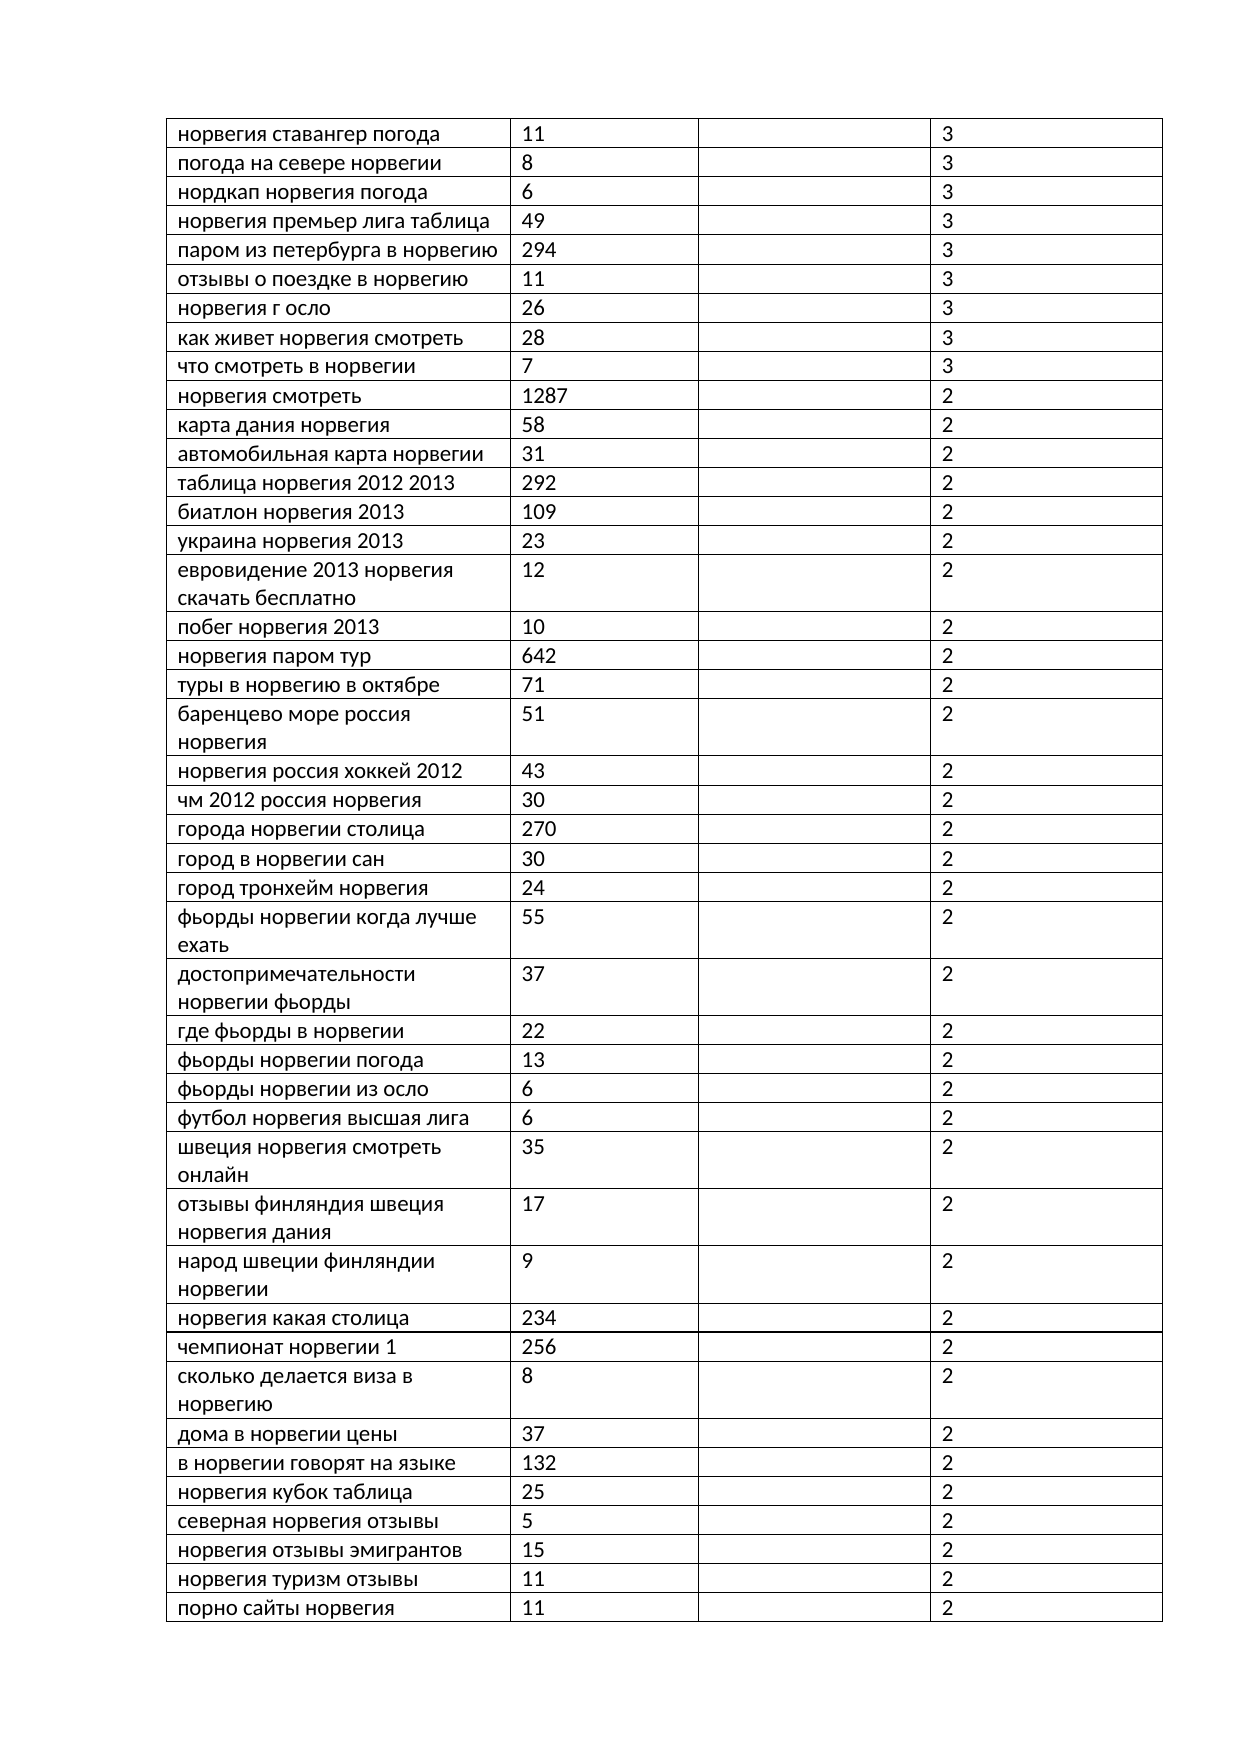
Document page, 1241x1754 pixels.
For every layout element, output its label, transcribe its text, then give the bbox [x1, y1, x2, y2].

table_cell норвегия премьер лига таблица [167, 206, 510, 234]
table_cell 37 [511, 1419, 698, 1447]
table_cell 2 [931, 526, 1162, 554]
table_cell карта дания норвегия [167, 410, 510, 438]
table_cell 3 [931, 206, 1162, 234]
table_cell норвегия отзывы эмигрантов [167, 1535, 510, 1563]
table_cell что смотреть в норвегии [167, 352, 510, 380]
table_cell 2 [931, 1132, 1162, 1188]
table_cell [699, 1535, 930, 1563]
table_cell отзывы финляндия швеция норвегия дания [167, 1189, 510, 1245]
table_cell 23 [511, 526, 698, 554]
table_cell как живет норвегия смотреть [167, 323, 510, 351]
table_cell 3 [931, 294, 1162, 322]
table_cell 2 [931, 902, 1162, 958]
table_cell где фьорды в норвегии [167, 1016, 510, 1044]
table_cell 2 [931, 873, 1162, 901]
table_cell чм 2012 россия норвегия [167, 786, 510, 813]
table_cell норвегия какая столица [167, 1304, 510, 1331]
table_cell норвегия г осло [167, 294, 510, 322]
table_cell фьорды норвегии из осло [167, 1074, 510, 1102]
table_cell [699, 1333, 930, 1361]
table_cell [699, 873, 930, 901]
table_cell 2 [931, 1189, 1162, 1245]
table_cell 2 [931, 1506, 1162, 1534]
table_cell [699, 323, 930, 351]
table_cell 2 [931, 468, 1162, 496]
table_cell 31 [511, 439, 698, 467]
table_cell отзывы о поездке в норвегию [167, 265, 510, 292]
table_cell 6 [511, 1074, 698, 1102]
table_cell 2 [931, 1448, 1162, 1476]
table_cell 2 [931, 786, 1162, 813]
table_cell 8 [511, 148, 698, 176]
table_cell [699, 1593, 930, 1621]
table_cell 43 [511, 756, 698, 784]
table_cell 2 [931, 1045, 1162, 1073]
table_cell 9 [511, 1246, 698, 1302]
table_cell [699, 1074, 930, 1102]
table_cell 58 [511, 410, 698, 438]
table_cell норвегия смотреть [167, 381, 510, 409]
table_cell 26 [511, 294, 698, 322]
table_cell сколько делается виза в норвегию [167, 1362, 510, 1418]
table_cell 2 [931, 1016, 1162, 1044]
table_cell [699, 1045, 930, 1073]
table_cell в норвегии говорят на языке [167, 1448, 510, 1476]
table_cell [699, 177, 930, 205]
table_cell фьорды норвегии погода [167, 1045, 510, 1073]
table_cell туры в норвегию в октябре [167, 670, 510, 698]
table_cell [699, 1506, 930, 1534]
table_cell [699, 235, 930, 263]
table_cell [699, 526, 930, 554]
table_cell 11 [511, 1564, 698, 1592]
table_cell 2 [931, 756, 1162, 784]
table_cell 2 [931, 439, 1162, 467]
table_cell город в норвегии сан [167, 844, 510, 872]
table_cell украина норвегия 2013 [167, 526, 510, 554]
table_cell 22 [511, 1016, 698, 1044]
table_cell норвегия паром тур [167, 641, 510, 669]
table_cell [699, 1477, 930, 1505]
table_cell 2 [931, 497, 1162, 525]
table_cell 2 [931, 641, 1162, 669]
table_cell норвегия туризм отзывы [167, 1564, 510, 1592]
table_cell баренцево море россия норвегия [167, 699, 510, 755]
table_cell 6 [511, 1103, 698, 1131]
table_cell 6 [511, 177, 698, 205]
table_cell биатлон норвегия 2013 [167, 497, 510, 525]
table_cell [699, 1564, 930, 1592]
table_cell 30 [511, 786, 698, 813]
table_cell северная норвегия отзывы [167, 1506, 510, 1534]
table_cell 3 [931, 235, 1162, 263]
table_cell 2 [931, 844, 1162, 872]
table_cell 3 [931, 148, 1162, 176]
table_cell 2 [931, 612, 1162, 640]
table_cell 2 [931, 381, 1162, 409]
table_cell 13 [511, 1045, 698, 1073]
table_cell 642 [511, 641, 698, 669]
table_cell 294 [511, 235, 698, 263]
table_cell [699, 497, 930, 525]
table_cell 2 [931, 1103, 1162, 1131]
table_cell [699, 439, 930, 467]
table_cell 2 [931, 1564, 1162, 1592]
table_cell [699, 410, 930, 438]
table_cell [699, 119, 930, 147]
table_cell [699, 959, 930, 1015]
table_cell фьорды норвегии когда лучше ехать [167, 902, 510, 958]
table_cell 24 [511, 873, 698, 901]
table_cell 2 [931, 1304, 1162, 1331]
table_cell 51 [511, 699, 698, 755]
table_cell 71 [511, 670, 698, 698]
table_cell [699, 265, 930, 292]
table_cell 35 [511, 1132, 698, 1188]
table_cell погода на севере норвегии [167, 148, 510, 176]
table_cell 2 [931, 815, 1162, 843]
table_cell паром из петербурга в норвегию [167, 235, 510, 263]
table_cell [699, 699, 930, 755]
table_cell 3 [931, 265, 1162, 292]
table_cell 2 [931, 1419, 1162, 1447]
table_cell 2 [931, 1074, 1162, 1102]
table_cell 49 [511, 206, 698, 234]
table_cell 3 [931, 119, 1162, 147]
table_cell 256 [511, 1333, 698, 1361]
table_cell 17 [511, 1189, 698, 1245]
table_cell 55 [511, 902, 698, 958]
table_cell [699, 555, 930, 611]
table_cell [699, 815, 930, 843]
table_cell [699, 612, 930, 640]
table_cell 10 [511, 612, 698, 640]
table_cell 2 [931, 1535, 1162, 1563]
table_cell [699, 844, 930, 872]
table_cell 3 [931, 177, 1162, 205]
table_cell 3 [931, 323, 1162, 351]
table_cell норвегия ставангер погода [167, 119, 510, 147]
table_cell 7 [511, 352, 698, 380]
table_cell 28 [511, 323, 698, 351]
table_cell [699, 1362, 930, 1418]
table_cell [699, 641, 930, 669]
table_cell 30 [511, 844, 698, 872]
table_cell [699, 1448, 930, 1476]
table_cell [699, 1246, 930, 1302]
table_cell 2 [931, 1246, 1162, 1302]
table_cell нордкап норвегия погода [167, 177, 510, 205]
table_cell города норвегии столица [167, 815, 510, 843]
table_cell [699, 352, 930, 380]
table_cell [699, 1304, 930, 1331]
table_cell [699, 1189, 930, 1245]
table_cell 2 [931, 555, 1162, 611]
table_cell достопримечательности норвегии фьорды [167, 959, 510, 1015]
table_cell [699, 468, 930, 496]
table_cell таблица норвегия 2012 2013 [167, 468, 510, 496]
table_cell 5 [511, 1506, 698, 1534]
table_cell швеция норвегия смотреть онлайн [167, 1132, 510, 1188]
table_cell 2 [931, 410, 1162, 438]
table_cell футбол норвегия высшая лига [167, 1103, 510, 1131]
table_cell 132 [511, 1448, 698, 1476]
table_cell 2 [931, 699, 1162, 755]
table_cell народ швеции финляндии норвегии [167, 1246, 510, 1302]
table_cell 2 [931, 670, 1162, 698]
table_cell 2 [931, 1333, 1162, 1361]
table_cell 1287 [511, 381, 698, 409]
table_cell евровидение 2013 норвегия скачать бесплатно [167, 555, 510, 611]
table_cell 292 [511, 468, 698, 496]
table_cell 37 [511, 959, 698, 1015]
table_cell норвегия кубок таблица [167, 1477, 510, 1505]
table_cell порно сайты норвегия [167, 1593, 510, 1621]
table_cell [699, 1103, 930, 1131]
table_cell побег норвегия 2013 [167, 612, 510, 640]
table_cell 2 [931, 959, 1162, 1015]
table_cell 2 [931, 1362, 1162, 1418]
table_cell 3 [931, 352, 1162, 380]
table_cell 15 [511, 1535, 698, 1563]
table_cell автомобильная карта норвегии [167, 439, 510, 467]
table_cell город тронхейм норвегия [167, 873, 510, 901]
table_cell 8 [511, 1362, 698, 1418]
table_cell 25 [511, 1477, 698, 1505]
table_cell 2 [931, 1477, 1162, 1505]
table_cell 2 [931, 1593, 1162, 1621]
table_cell [699, 1016, 930, 1044]
table_cell [699, 786, 930, 813]
table_cell [699, 1132, 930, 1188]
table_cell 12 [511, 555, 698, 611]
table_cell 109 [511, 497, 698, 525]
table_cell [699, 1419, 930, 1447]
table_cell [699, 381, 930, 409]
table_cell чемпионат норвегии 1 [167, 1333, 510, 1361]
table_cell [699, 148, 930, 176]
table_cell дома в норвегии цены [167, 1419, 510, 1447]
table_cell норвегия россия хоккей 2012 [167, 756, 510, 784]
table_cell [699, 902, 930, 958]
table_cell [699, 756, 930, 784]
table_cell [699, 206, 930, 234]
table_cell 270 [511, 815, 698, 843]
table_cell 11 [511, 119, 698, 147]
table_cell 234 [511, 1304, 698, 1331]
table_cell [699, 294, 930, 322]
table_cell [699, 670, 930, 698]
table_cell 11 [511, 1593, 698, 1621]
table_cell 11 [511, 265, 698, 292]
